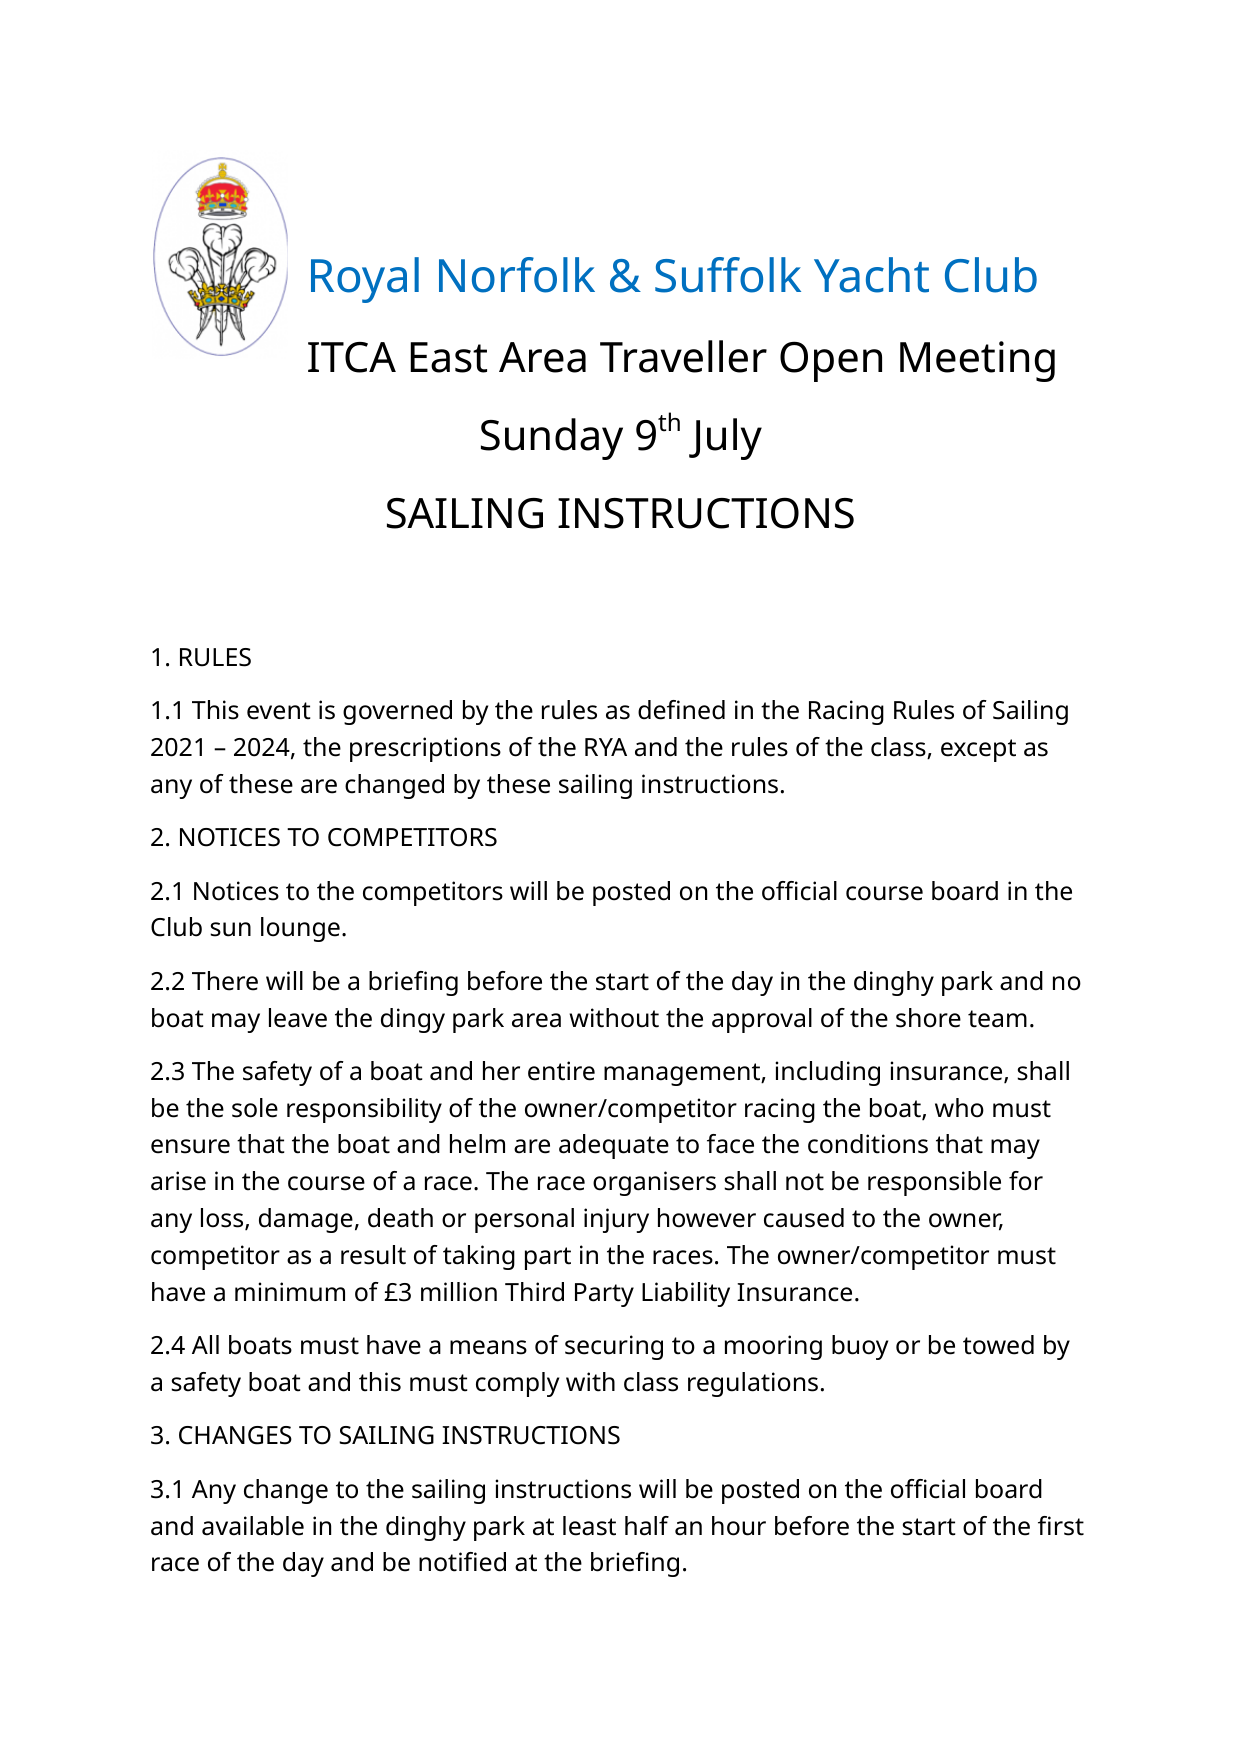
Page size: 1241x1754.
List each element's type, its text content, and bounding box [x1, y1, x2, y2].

text 3. CHANGES TO SAILING INSTRUCTIONS [150, 1418, 1090, 1452]
text SAILING INSTRUCTIONS [150, 483, 1090, 540]
text 2. NOTICES TO COMPETITORS [150, 820, 1090, 854]
text Sunday 9th July [150, 406, 1090, 462]
text 2.3 The safety of a boat and her entire management, including insurance, shall be the sole responsibility of the owner/competitor racing the boat, who must ensure that the boat and helm are adequate to face the conditions that may arise in the course of a race. The race organisers shall not be responsible for any loss, damage, death or personal injury however caused to the owner, competitor as a result of taking part in the races. The owner/competitor must have a minimum of £3 million Third Party Liability Insurance. [150, 1054, 1090, 1308]
picture [150, 150, 288, 356]
text ITCA East Area Traveller Open Meeting [150, 328, 1090, 384]
text 1. RULES [150, 639, 1090, 673]
text 2.1 Notices to the competitors will be posted on the official course board in the Club sun lounge. [150, 873, 1090, 944]
text 2.4 All boats must have a means of securing to a mooring buoy or be towed by a safety boat and this must comply with class regulations. [150, 1328, 1090, 1398]
text 2.2 There will be a briefing before the start of the day in the dinghy park and no boat may leave the dingy park area without the approval of the shore team. [150, 963, 1090, 1034]
text 1.1 This event is governed by the rules as defined in the Racing Rules of Sailing 2021 – 2024, the prescriptions of the RYA and the rules of the class, except as any of these are changed by these sailing instructions. [150, 693, 1090, 800]
text 3.1 Any change to the sailing instructions will be posted on the official board and available in the dinghy park at least half an hour before the start of the first race of the day and be notified at the briefing. [150, 1471, 1090, 1579]
text Royal Norfolk & Suffolk Yacht Club [288, 244, 1090, 306]
